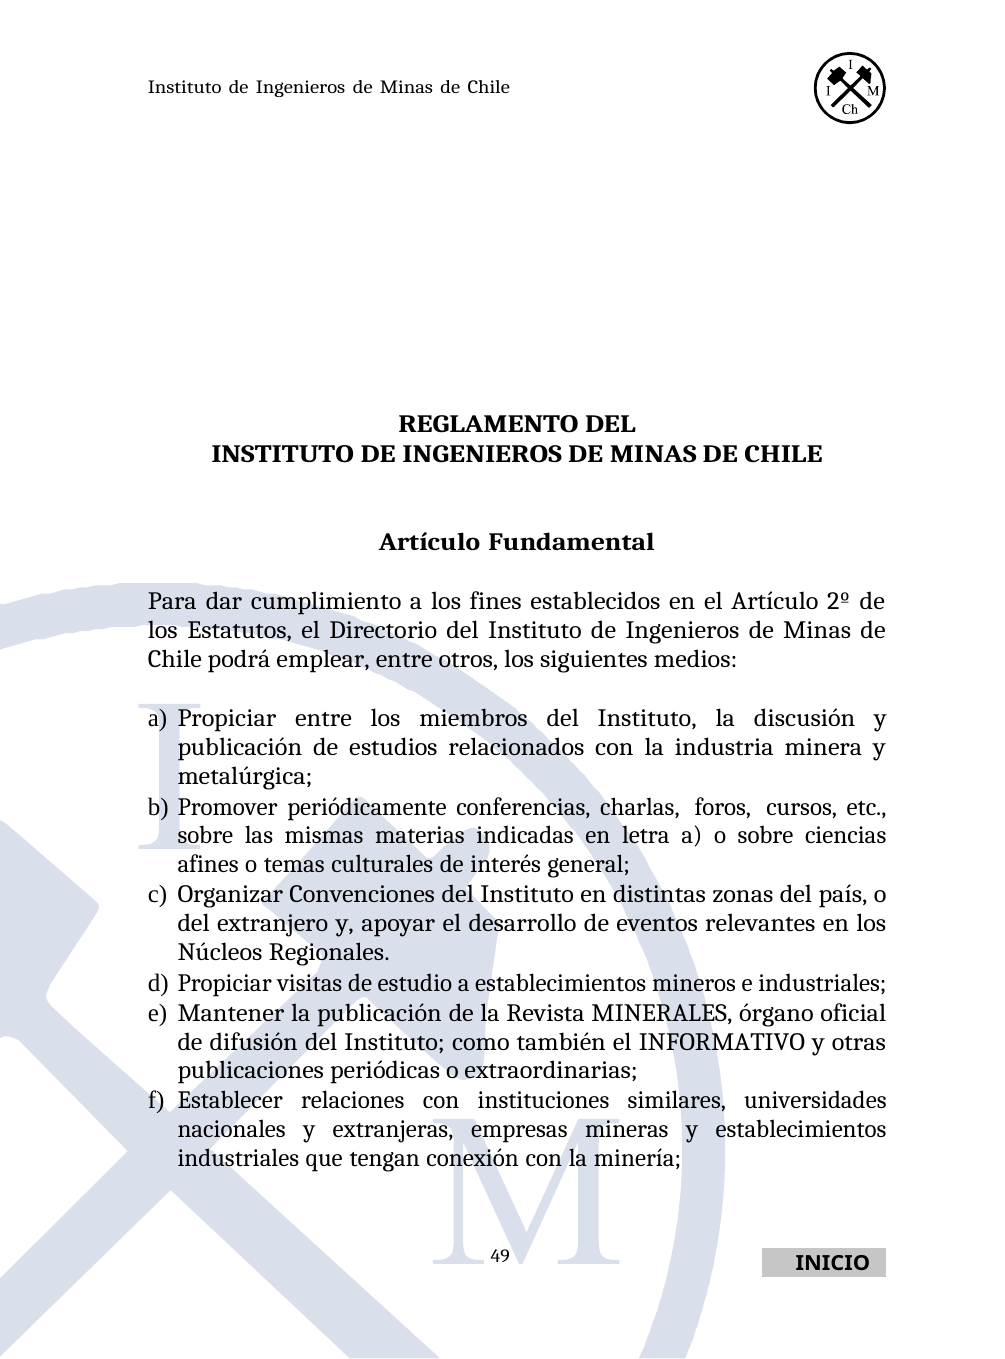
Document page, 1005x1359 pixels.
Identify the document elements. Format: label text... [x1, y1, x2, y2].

list Propiciar visitas de estudio a establecimientos mineros e industriales; [148, 968, 886, 997]
list Mantener la publicación de la Revista MINERALES, órgano oficial de difusión del Instituto; como también el INFORMATIVO y otras publicaciones periódicas o extraordinarias; [148, 998, 886, 1085]
text 49 INICIO [490, 1245, 900, 1277]
subtitle REGLAMENTO DEL [144, 410, 889, 439]
list Promover periódicamente conferencias, charlas, foros, cursos, etc., sobre las mismas materias indicadas en letra a) o sobre ciencias afines o temas culturales de interés general; [148, 792, 886, 879]
list Propiciar entre los miembros del Instituto, la discusión y publicación de estudios relacionados con la industria minera y metalúrgica; [148, 703, 886, 791]
text INSTITUTO DE INGENIEROS DE MINAS DE CHILE [144, 439, 889, 468]
list Establecer relaciones con instituciones similares, universidades nacionales y extranjeras, empresas mineras y establecimientos industriales que tengan conexión con la minería; [148, 1086, 886, 1173]
text Para dar cumplimiento a los fines establecidos en el Artículo 2º de los Estatutos, el Directorio del Instituto de Ingenieros de Minas de Chile podrá emplear, entre otros, los siguientes medios: [148, 587, 887, 673]
list Organizar Convenciones del Instituto en distintas zonas del país, o del extranjero y, apoyar el desarrollo de eventos relevantes en los Núcleos Regionales. [148, 879, 886, 967]
subtitle Artículo Fundamental [144, 528, 889, 557]
